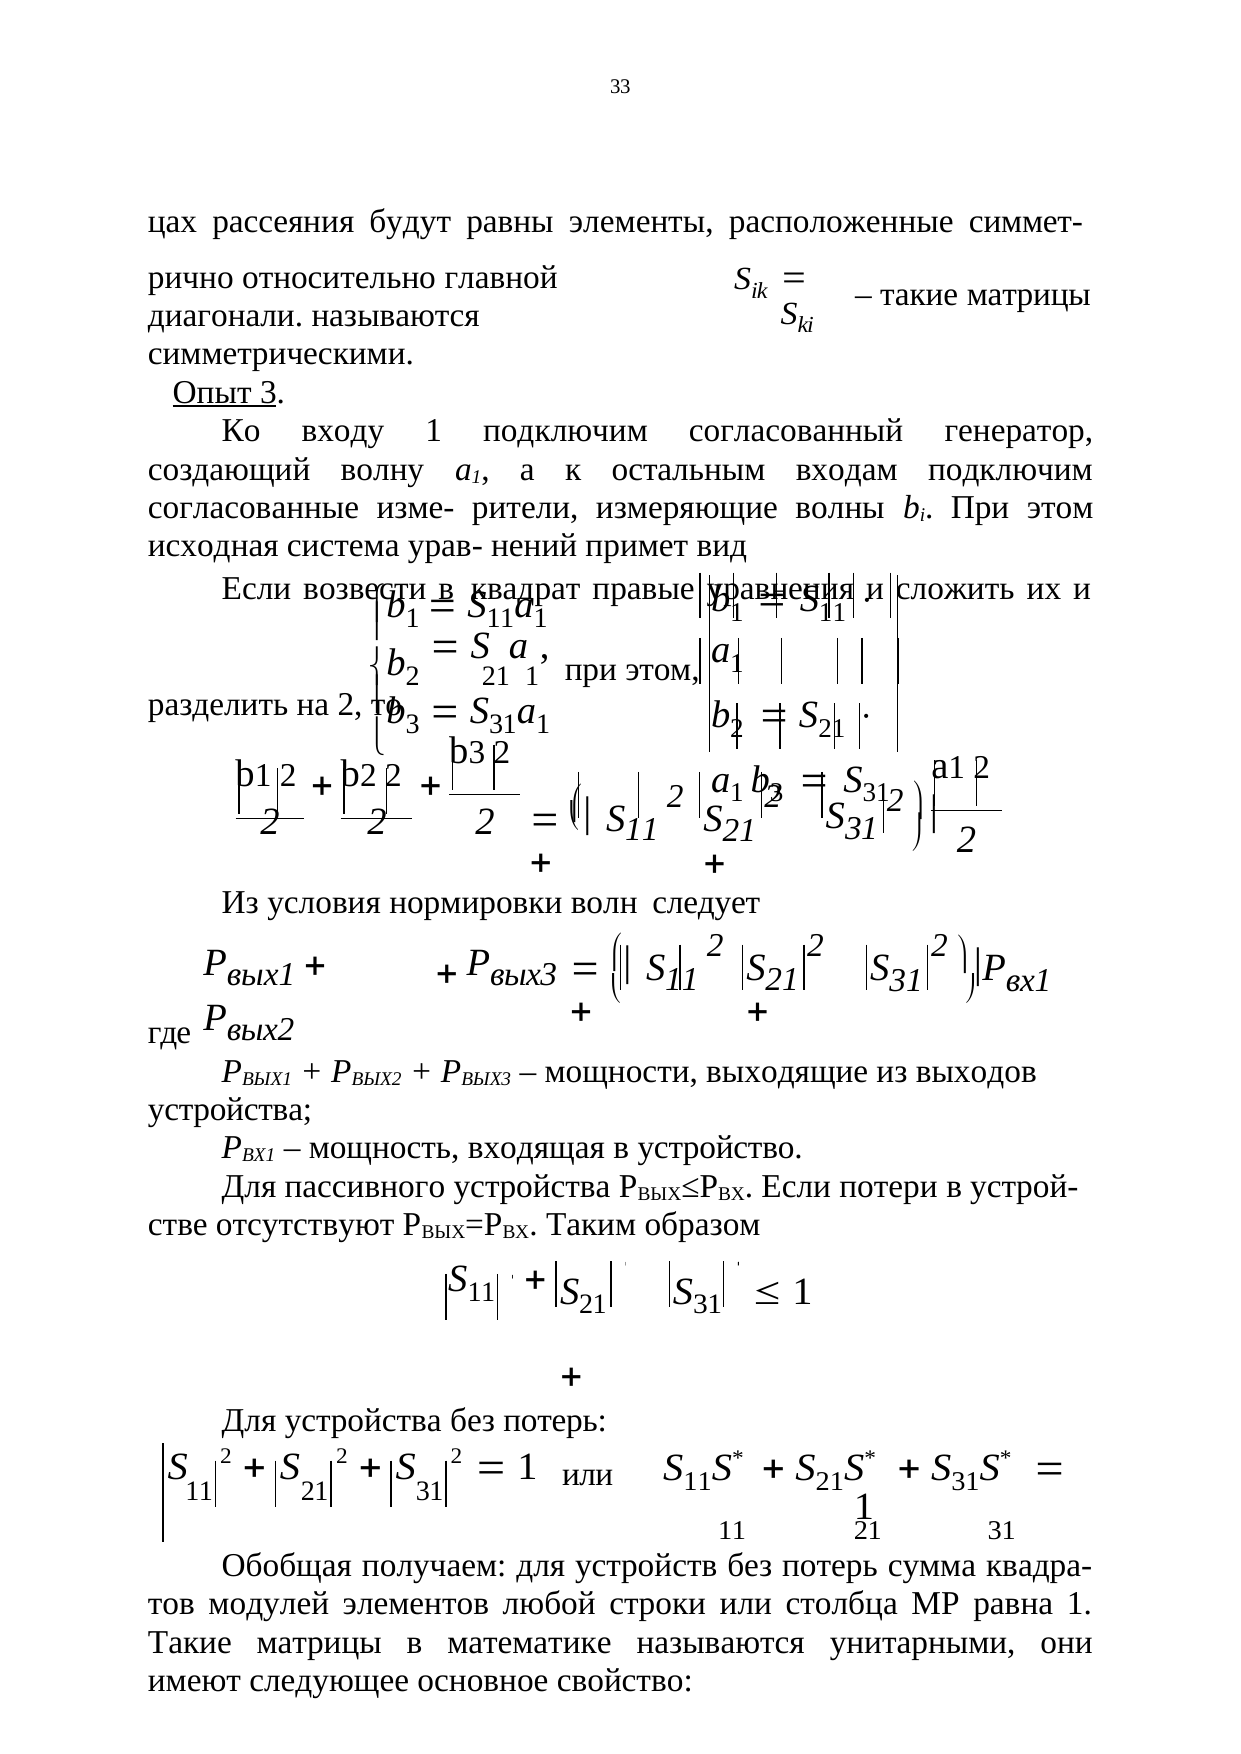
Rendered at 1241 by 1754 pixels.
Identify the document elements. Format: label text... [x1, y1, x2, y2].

text S31 2 Рвх1 [870, 925, 1176, 999]
text S31  1 [673, 1268, 1176, 1320]
text Sik [734, 259, 769, 306]
text   [258, 766, 495, 806]
text Если возвести в квадрат правые уравнения и сложить их и разделить на 2, то [148, 568, 1092, 723]
text рично относительно главной диагонали. называются симметрическими. [148, 257, 720, 372]
text   S11 2  [569, 925, 733, 1033]
text Опыт 3. [172, 372, 720, 410]
text PВХ1 – мощность, входящая в устройство. [221, 1128, 1176, 1166]
text  Ski [780, 257, 839, 337]
text S11  [100, 1255, 547, 1307]
text где [148, 1013, 191, 1051]
text Рвых1  Рвых2 [203, 939, 425, 1049]
text S21 2  [746, 925, 857, 1032]
text Для пассивного устройства PВЫХ≤PВХ. Если потери в устрой- стве отсутствуют PВЫХ=PВХ. Таким образом [148, 1166, 1092, 1243]
text PВЫХ1 + PВЫХ2 + PВЫХ3 – мощности, выходящие из выходов устройства; [148, 1051, 1176, 1128]
text цах рассеяния будут равны элементы, расположенные симмет- [148, 204, 1176, 240]
text  2 [910, 818, 1176, 857]
text   S11 2  [529, 776, 691, 884]
subtitle 2 2 2 [260, 806, 495, 841]
text S21  [560, 1268, 661, 1397]
text – такие матрицы [855, 274, 1176, 312]
text Ко входу 1 подключим согласованный генератор, создающий волну a1, а к остальным входам подключим согласованные изме- рители, измеряющие волны bi. При этом исходная система урав- нений примет вид [148, 410, 1093, 564]
text Из условия нормировки волн следует [221, 884, 1176, 921]
text 2  [887, 782, 1176, 818]
list Рвых3 [435, 939, 558, 994]
table_header или [542, 1443, 634, 1542]
text S31 [825, 792, 879, 847]
text Для устройства без потерь: [221, 1400, 1176, 1439]
table_header S11S*  S21S*  S31S*  1 11 21 31 [634, 1443, 1077, 1542]
table_header S 2  S 2  S 2  1 11 21 31 [164, 1443, 542, 1542]
text Обобщая получаем: для устройств без потерь сумма квадра- тов модулей элементов любой строки или столбца МР равна 1. Такие матрицы в математике называются унитарными, они имеют следующее основное свойство: [148, 1545, 1093, 1699]
text S21 2  [703, 776, 813, 883]
